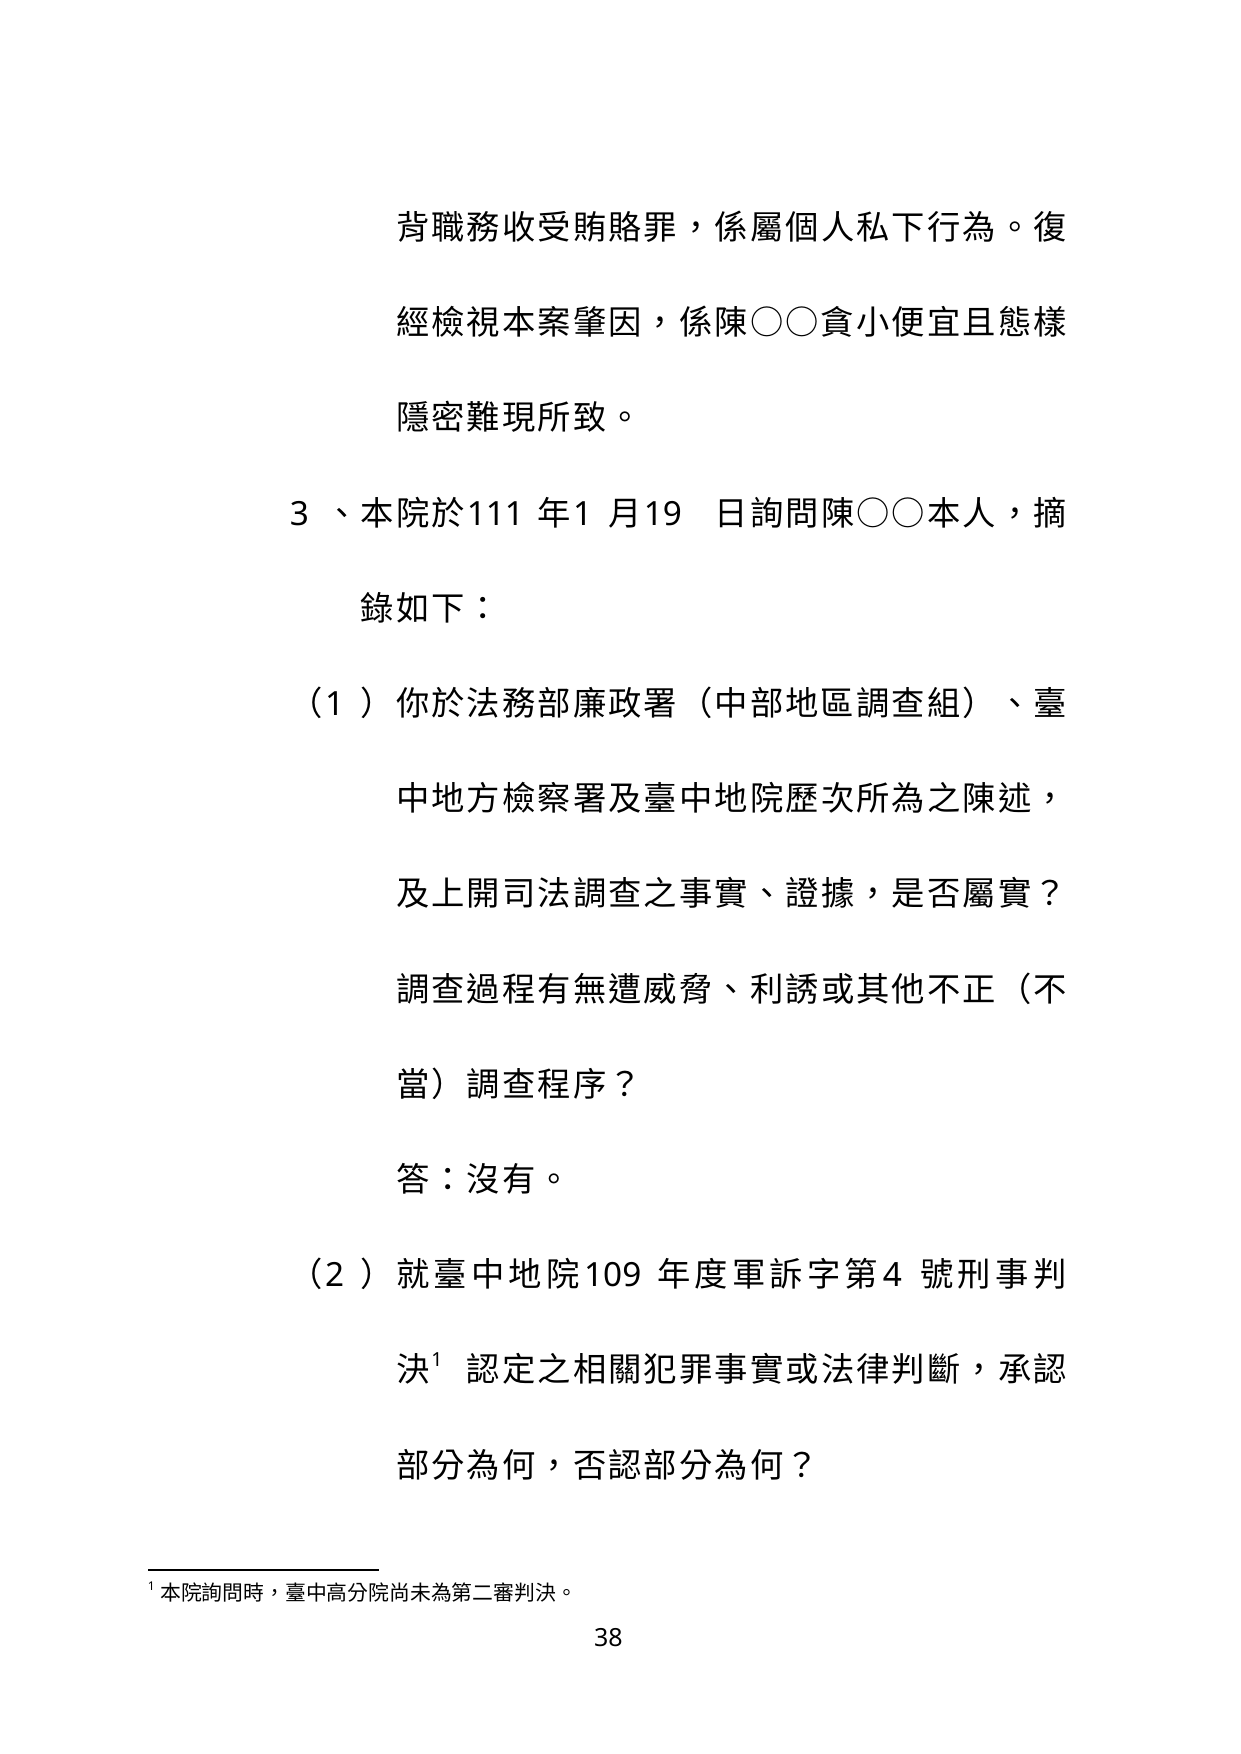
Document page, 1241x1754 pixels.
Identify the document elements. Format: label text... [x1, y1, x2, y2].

subtitle 你於法務部廉政署（中部地區調查組）、臺中地方檢察署及臺中地院歷次所為之陳述，及上開司法調查之事實、證據，是否屬實？調查過程有無遭威脅、利誘或其他不正（不當）調查程序？ [272, 653, 1069, 1129]
subtitle 答：沒有。 [360, 1129, 1069, 1224]
subtitle 就臺中地院109年度軍訴字第4號刑事判決認定之相關犯罪事實或法律判斷，承認部分為何，否認部分為何？ [272, 1224, 1069, 1510]
subtitle 本院於111年1月19日詢問陳○○本人，摘錄如下： [272, 463, 1069, 653]
